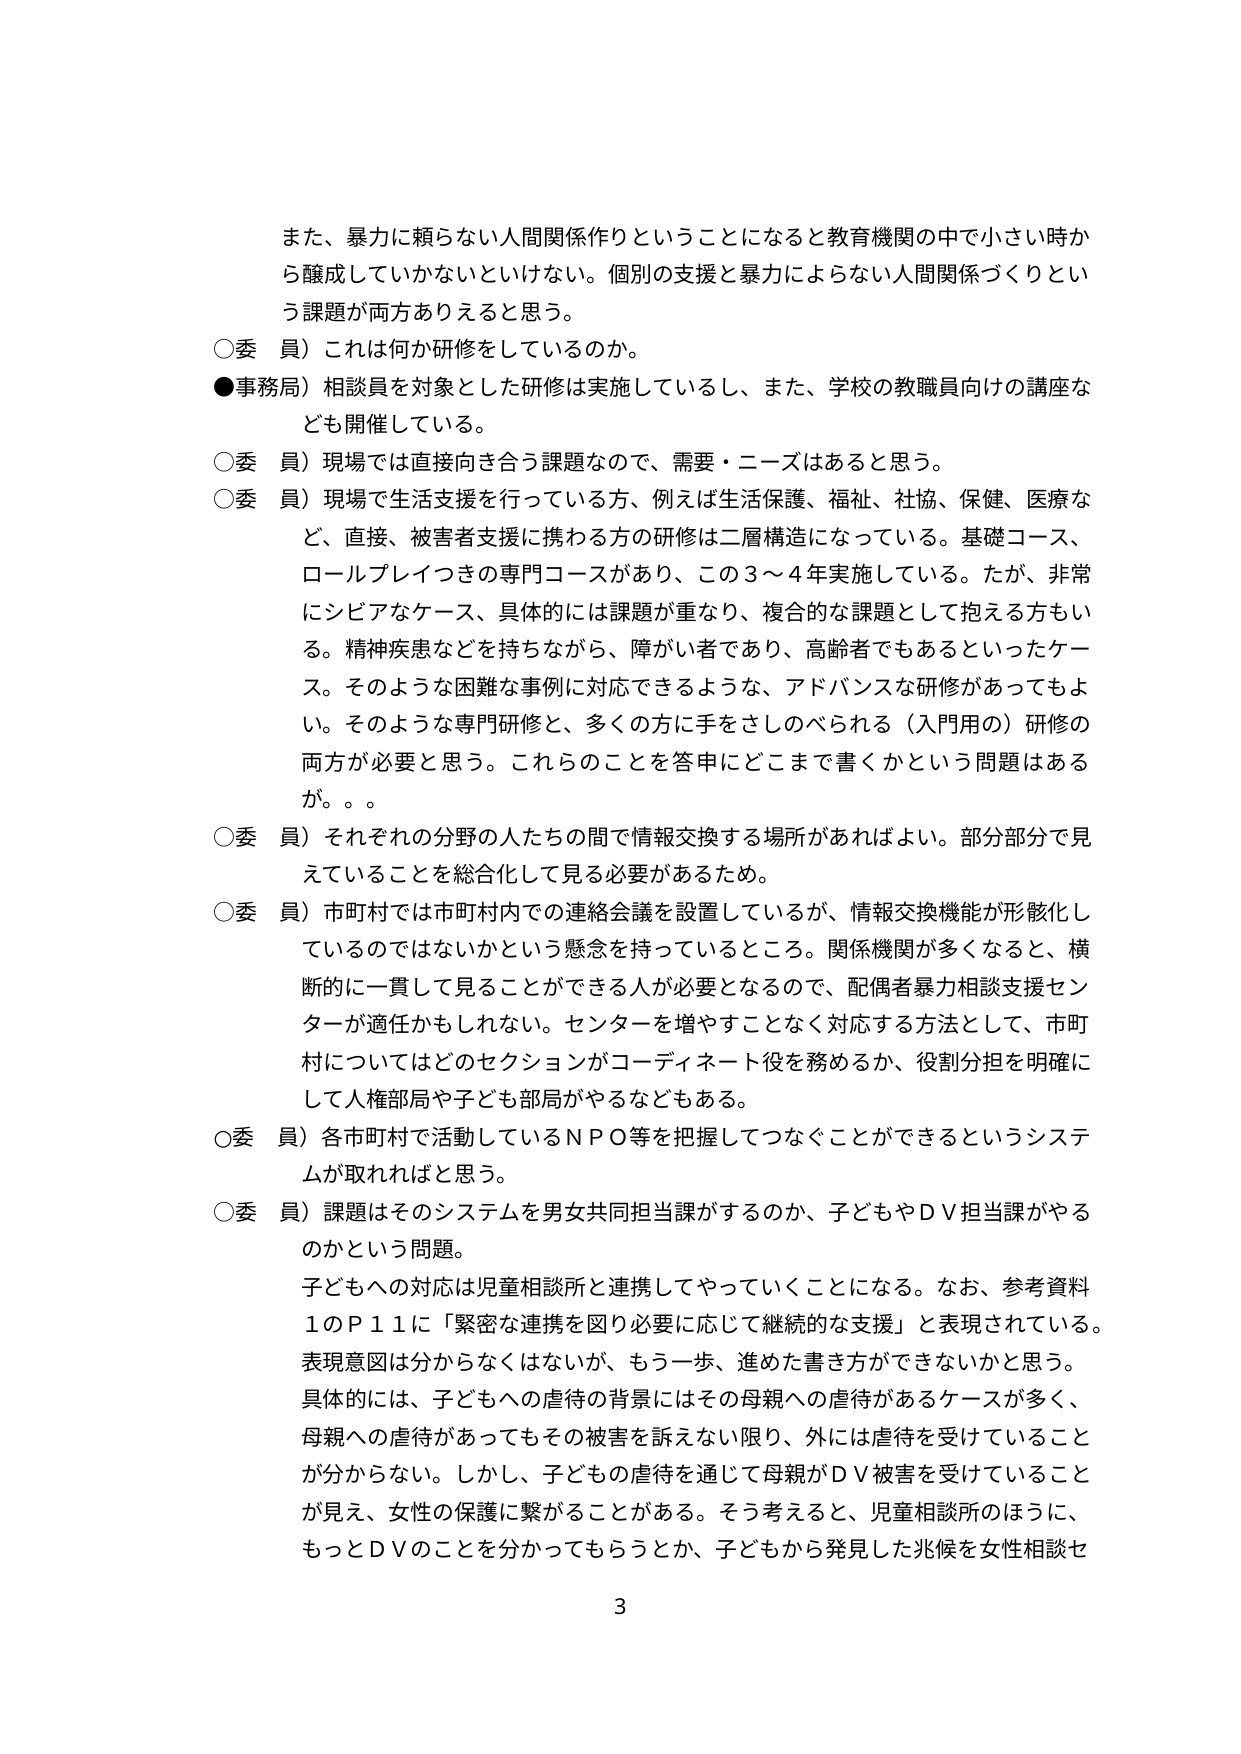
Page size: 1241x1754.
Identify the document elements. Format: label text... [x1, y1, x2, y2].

text ○委 員）市町村では市町村内での連絡会議を設置しているが、情報交換機能が形骸化しているのではないかという懸念を持っているところ。関係機関が多くなると、横断的に一貫して見ることができる人が必要となるので、配偶者暴力相談支援センターが適任かもしれない。センターを増やすことなく対応する方法として、市町村についてはどのセクションがコーディネート役を務めるか、役割分担を明確にして人権部局や子ども部局がやるなどもある。 [148, 892, 1092, 1117]
text ○委 員）現場で生活支援を行っている方、例えば生活保護、福祉、社協、保健、医療など、直接、被害者支援に携わる方の研修は二層構造になっている。基礎コース、ロールプレイつきの専門コースがあり、この３～４年実施している。たが、非常にシビアなケース、具体的には課題が重なり、複合的な課題として抱える方もいる。精神疾患などを持ちながら、障がい者であり、高齢者でもあるといったケース。そのような困難な事例に対応できるような、アドバンスな研修があってもよい。そのような専門研修と、多くの方に手をさしのべられる（入門用の）研修の両方が必要と思う。これらのことを答申にどこまで書くかという問題はあるが。。。 [148, 479, 1092, 817]
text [301, 1379, 1092, 1567]
text 子どもへの対応は児童相談所と連携してやっていくことになる。なお、参考資料１のＰ１１に「緊密な連携を図り必要に応じて継続的な支援」と表現されている。表現意図は分からなくはないが、もう一歩、進めた書き方ができないかと思う。 [301, 1267, 1092, 1379]
text ○委 員）これは何か研修をしているのか。 [148, 329, 1092, 367]
text ○委 員）現場では直接向き合う課題なので、需要・ニーズはあると思う。 [148, 442, 1092, 479]
text ○委 員）課題はそのシステムを男女共同担当課がするのか、子どもやＤＶ担当課がやるのかという問題。 [148, 1192, 1092, 1267]
text ●事務局）相談員を対象とした研修は実施しているし、また、学校の教職員向けの講座なども開催している。 [148, 367, 1092, 442]
text また、暴力に頼らない人間関係作りということになると教育機関の中で小さい時から醸成していかないといけない。個別の支援と暴力によらない人間関係づくりという課題が両方ありえると思う。 [281, 217, 1092, 329]
text ○委 員）それぞれの分野の人たちの間で情報交換する場所があればよい。部分部分で見えていることを総合化して見る必要があるため。 [191, 817, 1092, 892]
text ○委 員）各市町村で活動しているＮＰＯ等を把握してつなぐことができるというシステムが取れればと思う。 [213, 1117, 1092, 1192]
